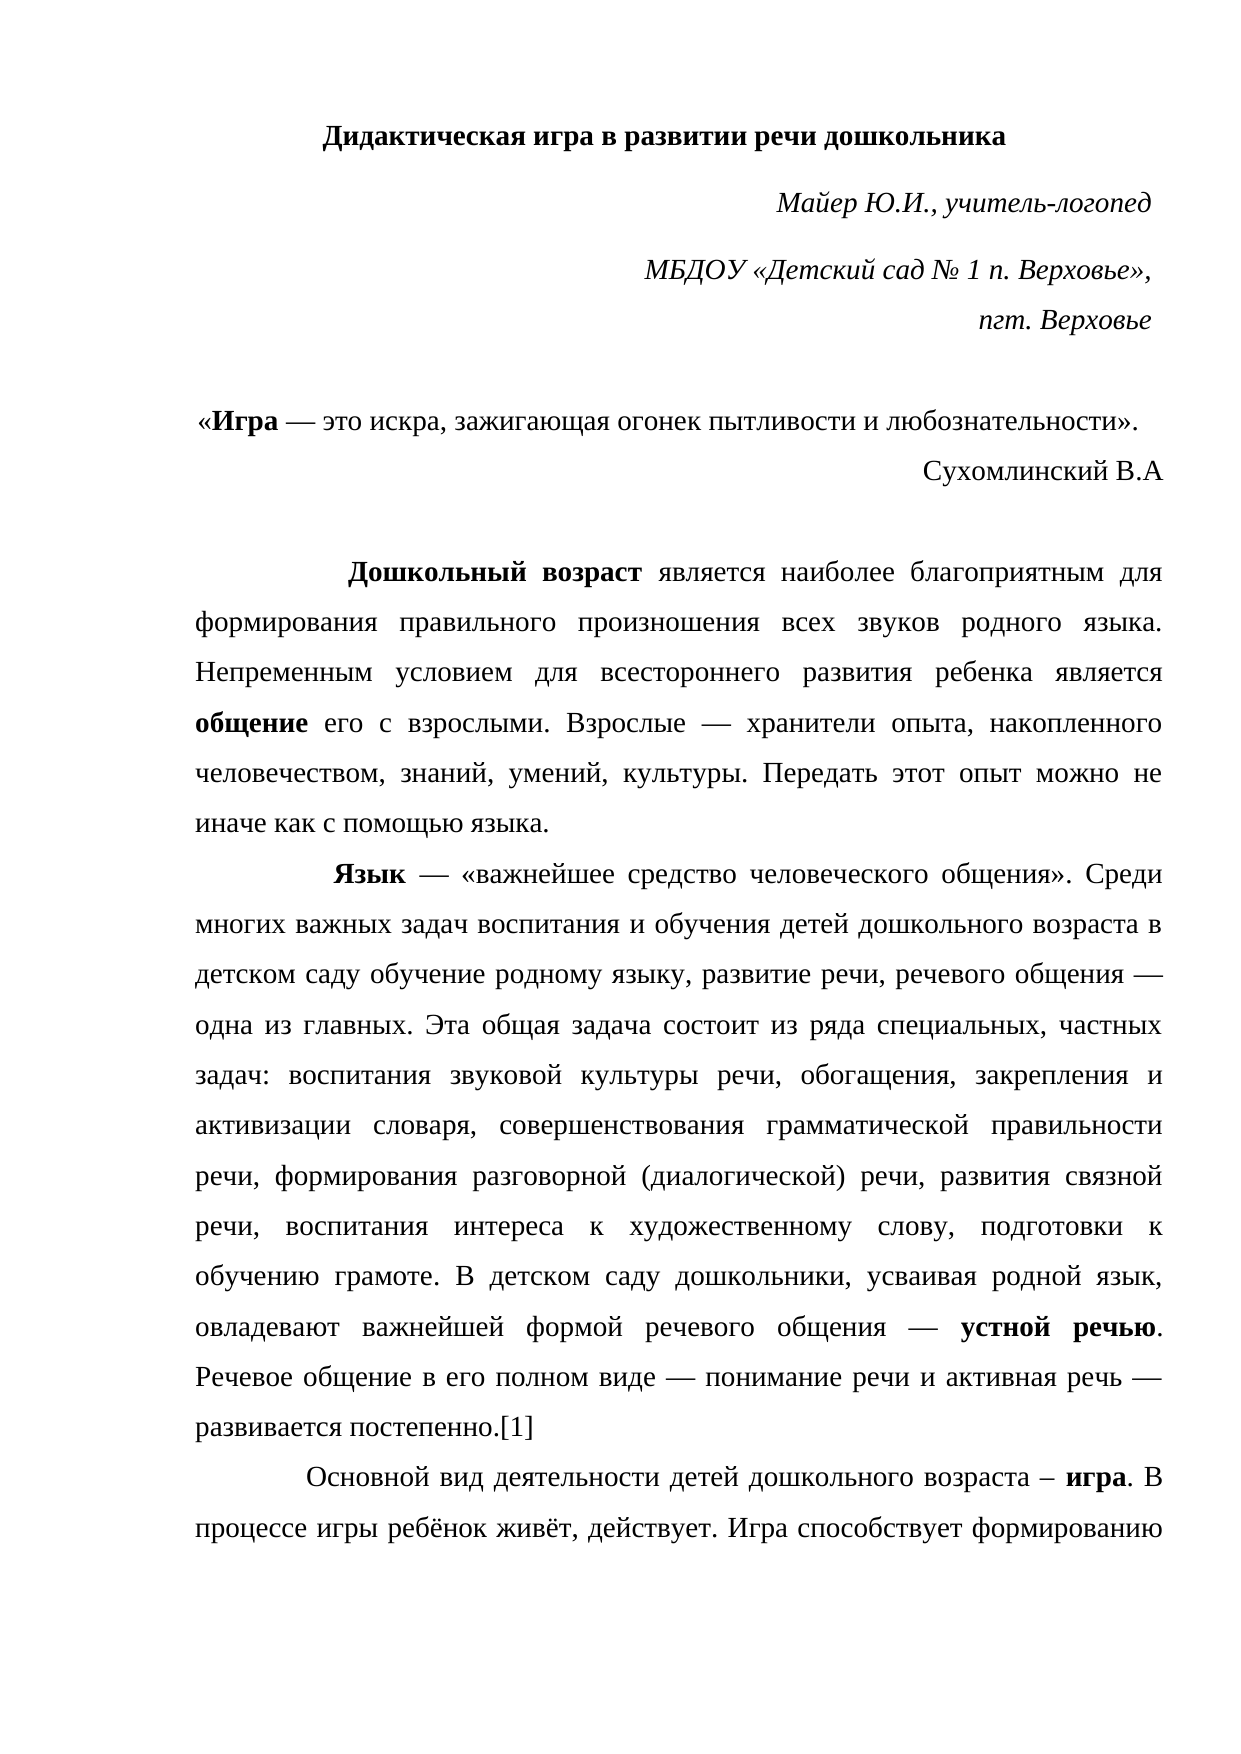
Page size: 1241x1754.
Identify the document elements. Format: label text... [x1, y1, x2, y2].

text Язык — «важнейшее средство человеческого общения». Среди многих важных задач воспитания и обучения детей дошкольного возраста в детском саду обучение родному языку, развитие речи, речевого общения — одна из главных. Эта общая задача состоит из ряда специальных, частных задач: воспитания звуковой культуры речи, обогащения, закрепления и активизации словаря, совершенствования грамматической правильности речи, формирования разговорной (диалогической) речи, развития связной речи, воспитания интереса к художественному слову, подготовки к обучению грамоте. В детском саду дошкольники, усваивая родной язык, овладевают важнейшей формой речевого общения — устной речью. Речевое общение в его полном виде — понимание речи и активная речь — развивается постепенно.[1] [195, 856, 1163, 1443]
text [195, 1459, 1163, 1543]
text Сухомлинский В.А [195, 453, 1163, 487]
text МБДОУ «Детский сад № 1 п. Верховье», [177, 252, 1152, 286]
text пгт. Верховье [177, 302, 1152, 336]
text Дидактическая игра в развитии речи дошкольника [177, 118, 1152, 152]
text Дошкольный возраст является наиболее благоприятным для формирования правильного произношения всех звуков родного языка. Непременным условием для всестороннего развития ребенка является общение его с взрослыми. Взрослые — хранители опыта, накопленного человечеством, знаний, умений, культуры. Передать этот опыт можно не иначе как с помощью языка. [195, 554, 1163, 839]
text Майер Ю.И., учитель-логопед [177, 185, 1152, 219]
text «Игра — это искра, зажигающая огонек пытливости и любознательности». [177, 403, 1152, 437]
